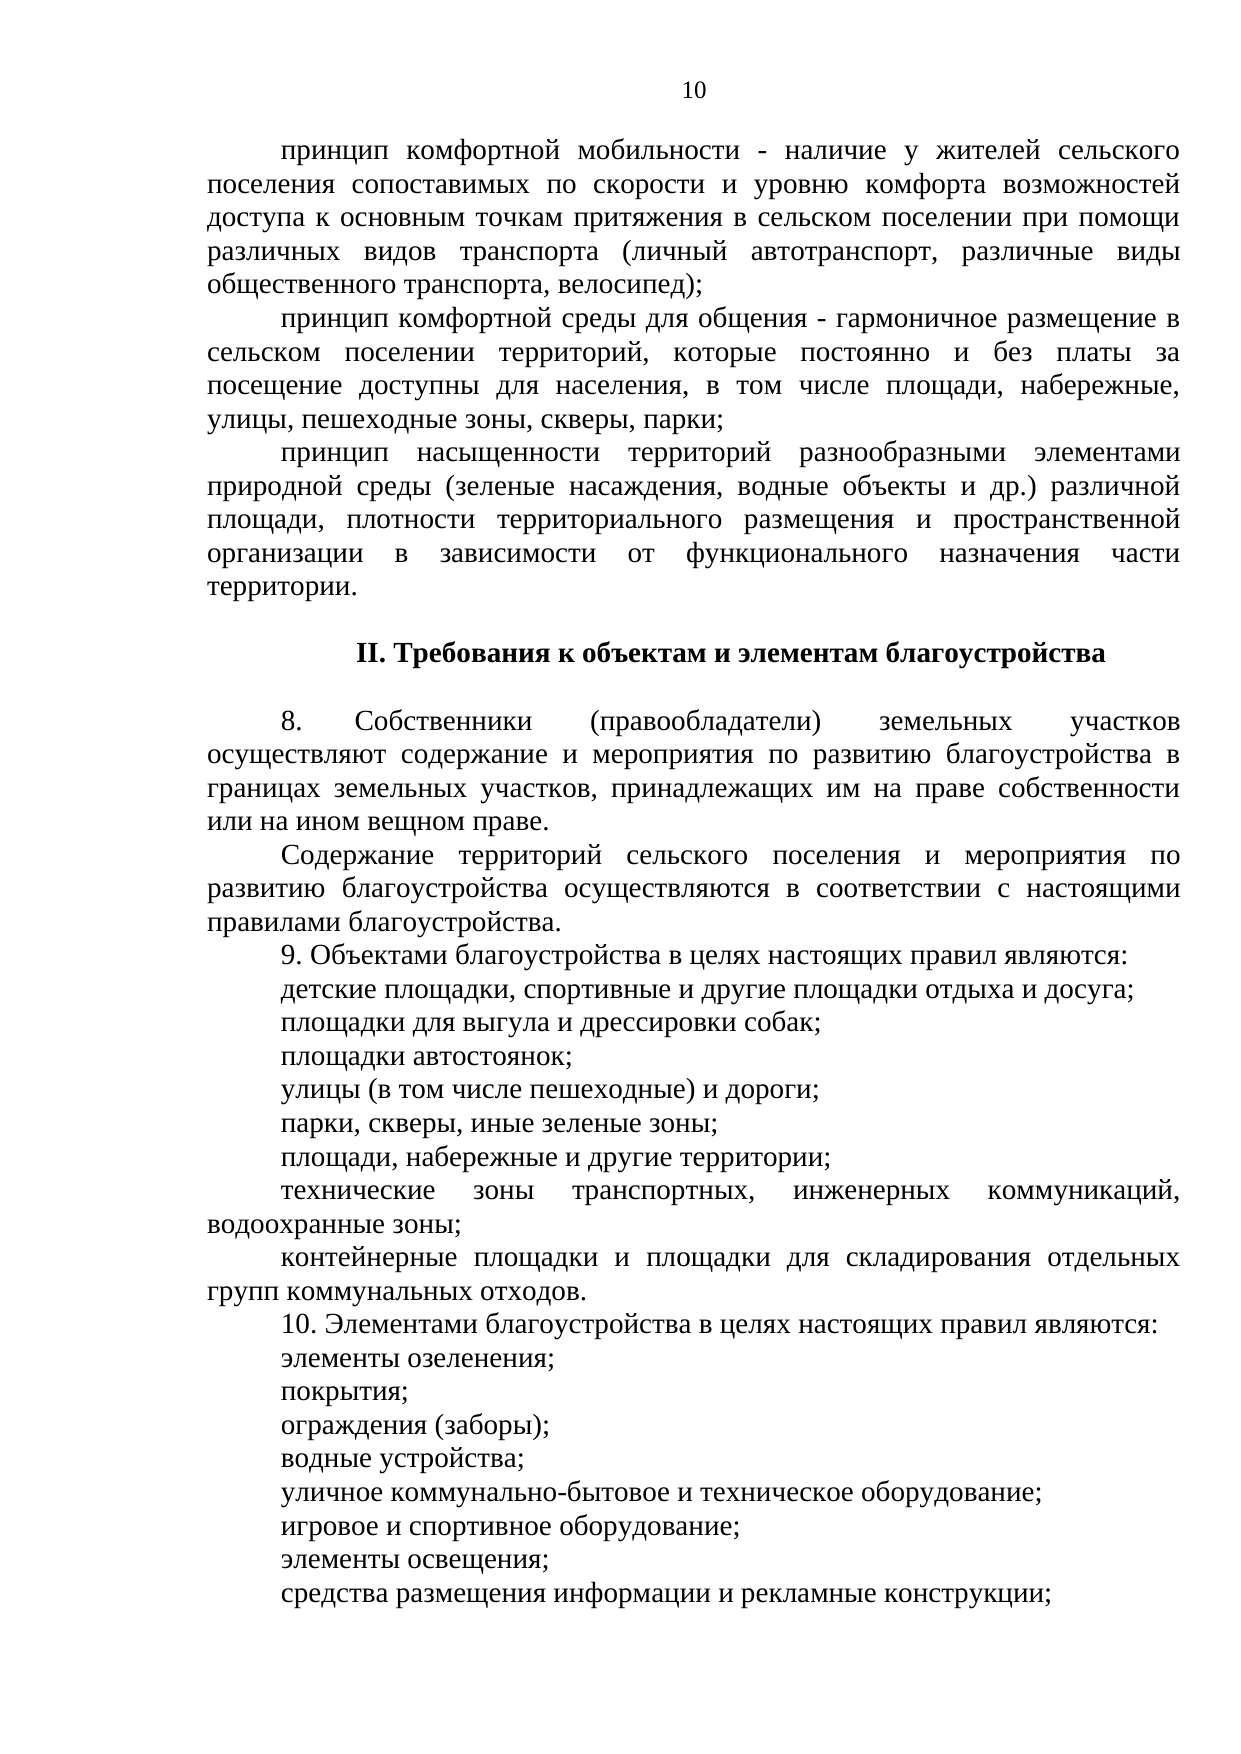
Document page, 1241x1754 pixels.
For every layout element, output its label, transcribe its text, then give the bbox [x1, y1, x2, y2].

text ограждения (заборы); [207, 1407, 1181, 1441]
text средства размещения информации и рекламные конструкции; [207, 1575, 1181, 1608]
text элементы освещения; [207, 1541, 1181, 1575]
text принцип комфортной среды для общения - гармоничное размещение в сельском поселении территорий, которые постоянно и без платы за посещение доступны для населения, в том числе площади, набережные, улицы, пешеходные зоны, скверы, парки; [207, 300, 1181, 434]
text детские площадки, спортивные и другие площадки отдыха и досуга; [207, 971, 1181, 1004]
text принцип насыщенности территорий разнообразными элементами природной среды (зеленые насаждения, водные объекты и др.) различной площади, плотности территориального размещения и пространственной организации в зависимости от функционального назначения части территории. [207, 434, 1181, 602]
list Собственники (правообладатели) земельных участков осуществляют содержание и мероприятия по развитию благоустройства в границах земельных участков, принадлежащих им на праве собственности или на ином вещном праве. [207, 703, 1181, 837]
text водные устройства; [207, 1441, 1181, 1474]
text площади, набережные и другие территории; [207, 1139, 1181, 1172]
text игровое и спортивное оборудование; [207, 1508, 1181, 1541]
text площадки для выгула и дрессировки собак; [207, 1004, 1181, 1038]
text 10. Элементами благоустройства в целях настоящих правил являются: [207, 1306, 1181, 1340]
list 9. Объектами благоустройства в целях настоящих правил являются: [207, 937, 1181, 971]
text парки, скверы, иные зеленые зоны; [207, 1105, 1181, 1139]
text II. Требования к объектам и элементам благоустройства [207, 636, 1181, 669]
text контейнерные площадки и площадки для складирования отдельных групп коммунальных отходов. [207, 1239, 1181, 1306]
text уличное коммунально-бытовое и техническое оборудование; [207, 1474, 1181, 1508]
text принцип комфортной мобильности - наличие у жителей сельского поселения сопоставимых по скорости и уровню комфорта возможностей доступа к основным точкам притяжения в сельском поселении при помощи различных видов транспорта (личный автотранспорт, различные виды общественного транспорта, велосипед); [207, 132, 1181, 300]
text технические зоны транспортных, инженерных коммуникаций, водоохранные зоны; [207, 1172, 1181, 1239]
text покрытия; [207, 1373, 1181, 1407]
text площадки автостоянок; [207, 1038, 1181, 1072]
list Содержание территорий сельского поселения и мероприятия по развитию благоустройства осуществляются в соответствии с настоящими правилами благоустройства. [207, 837, 1181, 937]
text элементы озеленения; [207, 1340, 1181, 1373]
text улицы (в том числе пешеходные) и дороги; [207, 1072, 1181, 1105]
